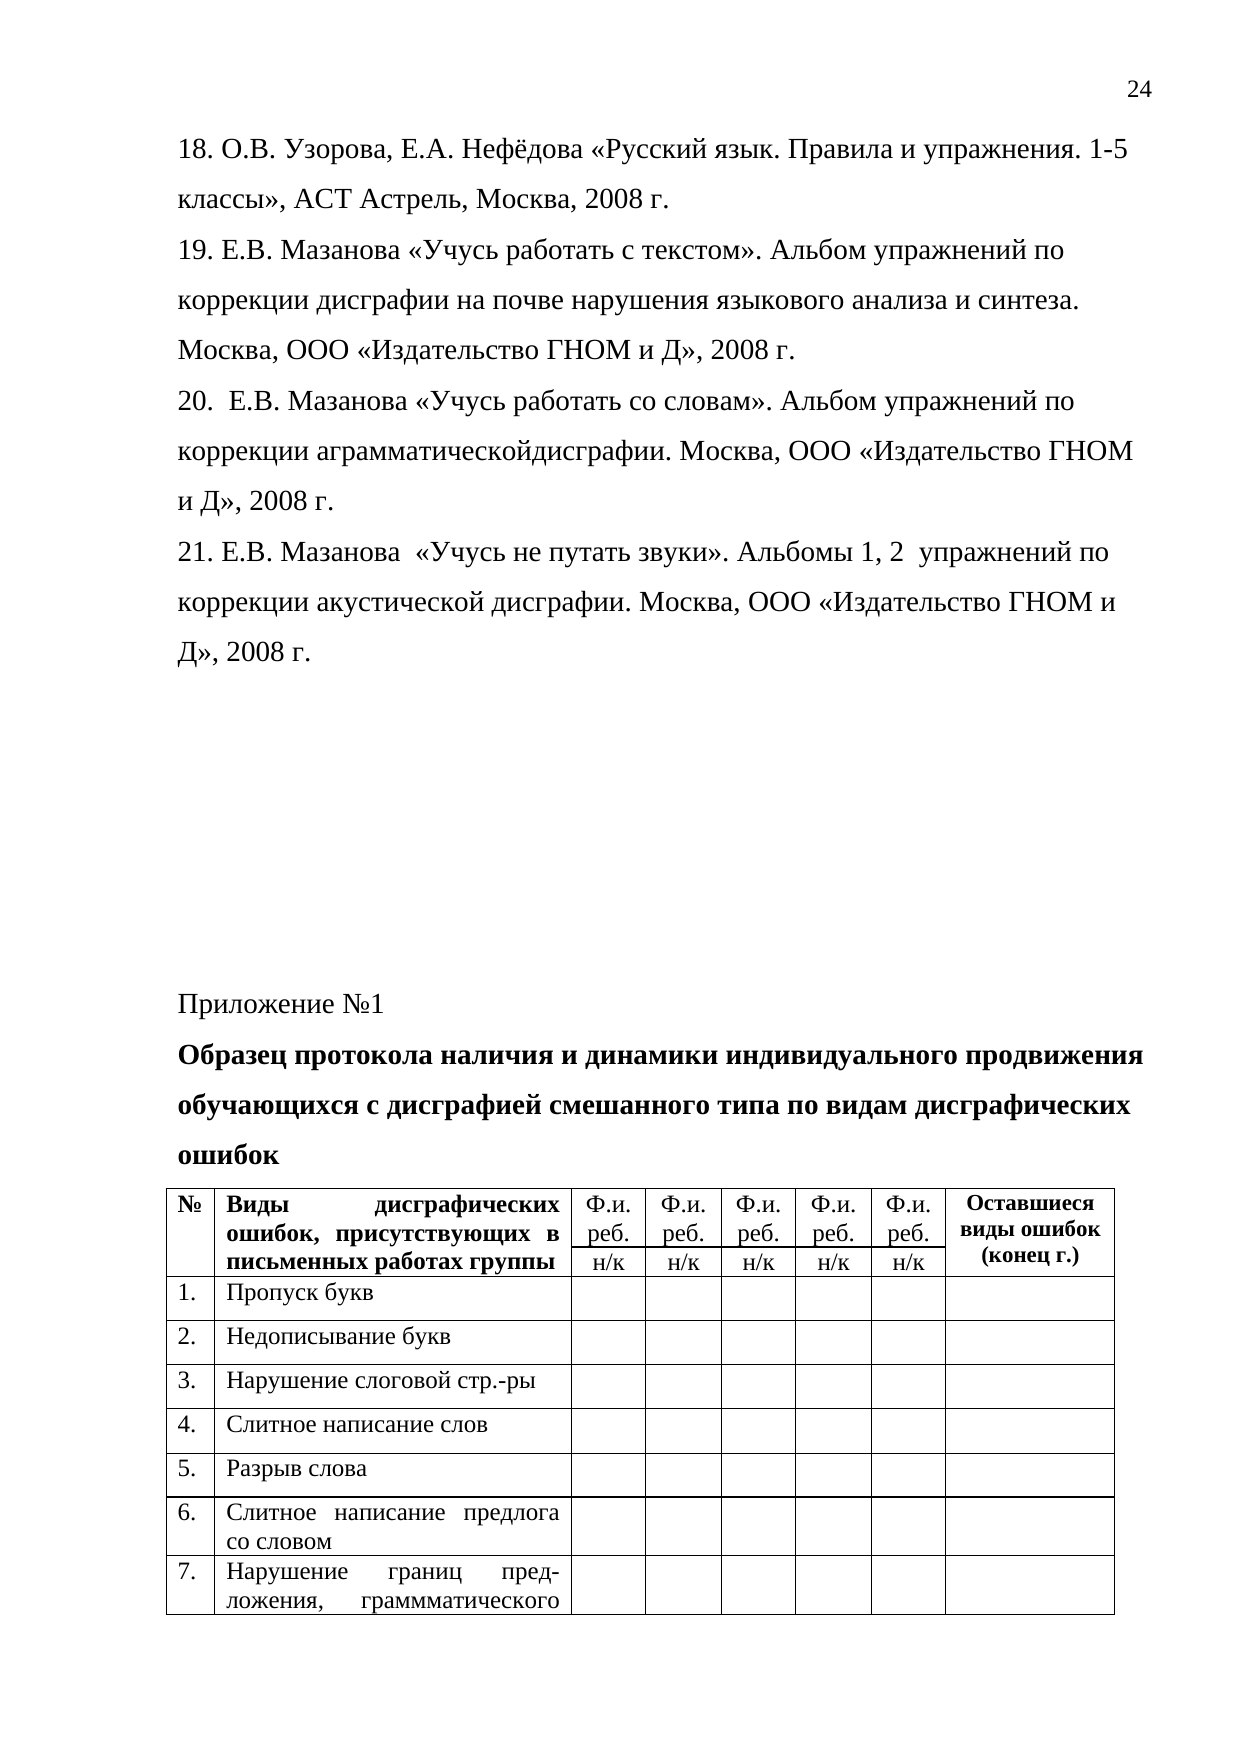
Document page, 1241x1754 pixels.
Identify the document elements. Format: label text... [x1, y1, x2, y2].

table_cell [722, 1409, 795, 1452]
table_cell [872, 1454, 945, 1496]
table_cell [572, 1498, 645, 1555]
table_header Ф.и. реб. [796, 1189, 871, 1246]
table_cell [646, 1321, 721, 1364]
table_cell [646, 1498, 721, 1555]
table_cell [572, 1409, 645, 1452]
table_header Ф.и. реб. [872, 1189, 945, 1246]
table_cell Недописывание букв [215, 1321, 571, 1364]
table_header Ф.и. реб. [646, 1189, 721, 1246]
table_cell 2. [167, 1321, 214, 1364]
table_cell [722, 1365, 795, 1408]
table_cell [872, 1321, 945, 1364]
table_cell Слитное написание предлога со словом [215, 1498, 571, 1555]
table_cell [796, 1556, 871, 1613]
text 21. Е.В. Мазанова «Учусь не путать звуки». Альбомы 1, 2 упражнений по коррекции акустической дисграфии. Москва, ООО «Издательство ГНОМ и Д», [177, 534, 1152, 668]
text 20. Е.В. Мазанова «Учусь работать со словам». Альбом упражнений по коррекции аграмматическойдисграфии. Москва, ООО «Издательство ГНОМ и Д», [177, 383, 1152, 517]
table_cell 5. [167, 1454, 214, 1496]
table_cell [872, 1277, 945, 1320]
table_cell [646, 1454, 721, 1496]
table_header Ф.и. реб. [722, 1189, 795, 1246]
table_header Виды дисграфических ошибок, присутствующих в письменных работах группы [215, 1189, 571, 1276]
table_cell [872, 1498, 945, 1555]
table_cell Пропуск букв [215, 1277, 571, 1320]
text Образец протокола наличия и динамики индивидуального продвижения обучающихся с дисграфией смешанного типа по видам дисграфических ошибок [177, 1037, 1152, 1171]
table_cell н/к [872, 1248, 945, 1276]
text 18. О.В. Узорова, Е.А. Нефёдова «Русский язык. Правила и упражнения. 1-5 классы», АСТ Астрель, Москва, 2008 г. [177, 131, 1152, 215]
table_cell [646, 1556, 721, 1613]
table_cell [946, 1454, 1114, 1496]
table_cell 3. [167, 1365, 214, 1408]
table_cell [796, 1321, 871, 1364]
table_cell [646, 1365, 721, 1408]
table_cell [872, 1365, 945, 1408]
table_cell [796, 1365, 871, 1408]
table_cell [946, 1321, 1114, 1364]
table_cell [872, 1556, 945, 1613]
table_cell н/к [796, 1248, 871, 1276]
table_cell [215, 1556, 571, 1613]
text 19. Е.В. Мазанова «Учусь работать с текстом». Альбом упражнений по коррекции дисграфии на почве нарушения языкового анализа и синтеза. Москва, ООО «Издательство ГНОМ и Д», [177, 232, 1152, 366]
text Приложение №1 [177, 987, 1152, 1020]
table_cell [572, 1454, 645, 1496]
table_cell [572, 1321, 645, 1364]
table_cell [722, 1321, 795, 1364]
table_cell [946, 1365, 1114, 1408]
table_cell н/к [646, 1248, 721, 1276]
table_cell Слитное написание слов [215, 1409, 571, 1452]
table_cell Разрыв слова [215, 1454, 571, 1496]
table_cell [946, 1277, 1114, 1320]
table_cell [572, 1365, 645, 1408]
table_cell [572, 1556, 645, 1613]
table_cell [946, 1409, 1114, 1452]
table_cell [722, 1498, 795, 1555]
table_cell [722, 1454, 795, 1496]
table_cell н/к [722, 1248, 795, 1276]
table_cell н/к [572, 1248, 645, 1276]
table_cell [572, 1277, 645, 1320]
table_cell [946, 1498, 1114, 1555]
table_cell Нарушение слоговой стр.-ры [215, 1365, 571, 1408]
table_cell [722, 1277, 795, 1320]
table_cell [796, 1277, 871, 1320]
table_cell [872, 1409, 945, 1452]
table_cell [796, 1409, 871, 1452]
table_cell [796, 1454, 871, 1496]
table_cell 1. [167, 1277, 214, 1320]
table_cell [646, 1277, 721, 1320]
table_header Ф.и. реб. [572, 1189, 645, 1246]
table_cell 7. [167, 1556, 214, 1613]
table_cell [722, 1556, 795, 1613]
table_cell [646, 1409, 721, 1452]
table_cell [946, 1556, 1114, 1613]
table_cell 4. [167, 1409, 214, 1452]
table_cell [796, 1498, 871, 1555]
table_cell 6. [167, 1498, 214, 1555]
table_header Оставшиеся виды ошибок (конец г.) [946, 1189, 1114, 1276]
table_header № [167, 1189, 214, 1276]
